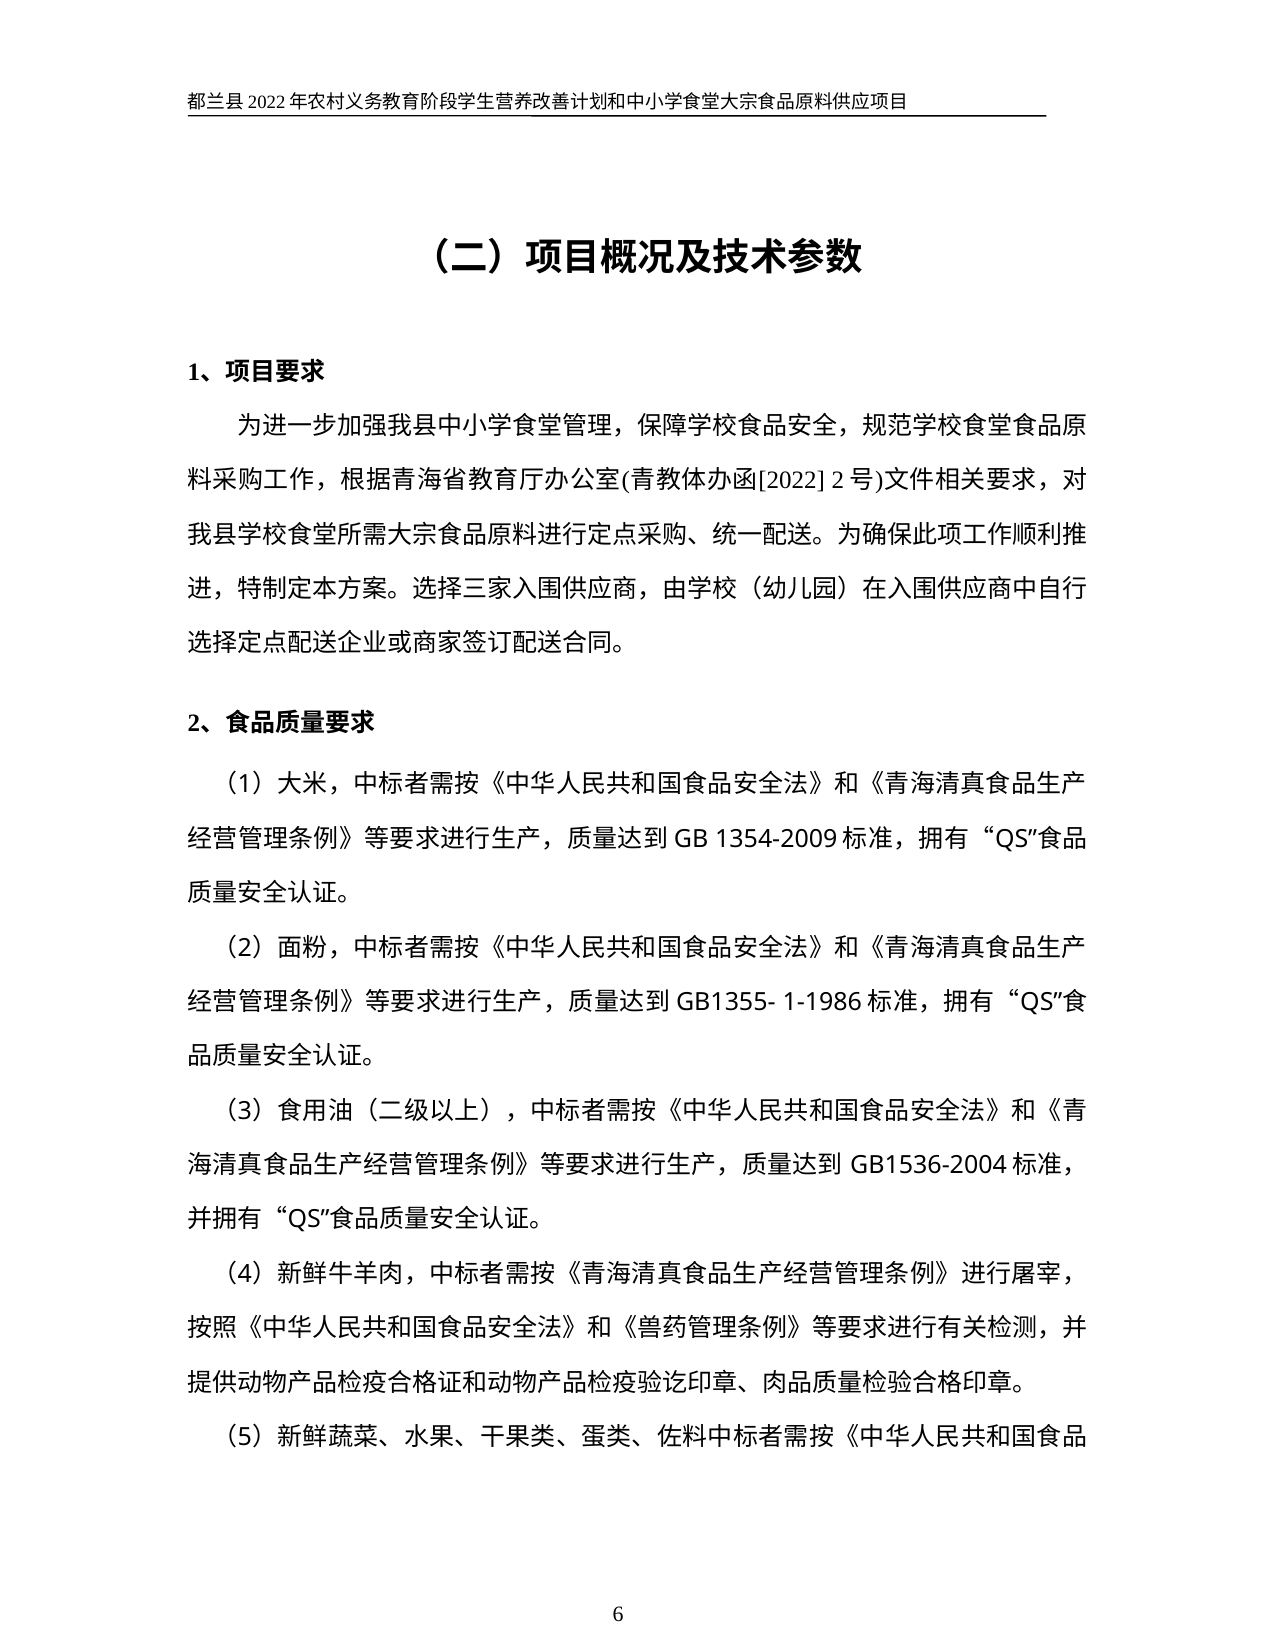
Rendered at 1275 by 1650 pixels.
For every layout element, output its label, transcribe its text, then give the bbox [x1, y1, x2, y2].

text （1）大米，中标者需按《中华人民共和国食品安全法》和《青海清真食品生产经营管理条例》等要求进行生产，质量达到GB 1354-2009标准，拥有“QS”食品质量安全认证。 [187, 764, 1088, 909]
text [187, 1416, 1088, 1453]
title 项目概况及技术参数 [187, 227, 1088, 281]
text 1、项目要求 [187, 351, 1088, 387]
text （3）食用油（二级以上），中标者需按《中华人民共和国食品安全法》和《青海清真食品生产经营管理条例》等要求进行生产，质量达到GB1536-2004标准，并拥有“QS”食品质量安全认证。 [187, 1090, 1088, 1235]
text （2）面粉，中标者需按《中华人民共和国食品安全法》和《青海清真食品生产经营管理条例》等要求进行生产，质量达到GB1355- 1-1986标准，拥有“QS”食品质量安全认证。 [187, 927, 1088, 1072]
text （4）新鲜牛羊肉，中标者需按《青海清真食品生产经营管理条例》进行屠宰，按照《中华人民共和国食品安全法》和《兽药管理条例》等要求进行有关检测，并提供动物产品检疫合格证和动物产品检疫验讫印章、肉品质量检验合格印章。 [187, 1253, 1088, 1398]
text 2、食品质量要求 [187, 702, 1088, 739]
text 为进一步加强我县中小学食堂管理，保障学校食品安全，规范学校食堂食品原料采购工作，根据青海省教育厅办公室(青教体办函[2022] 2号)文件相关要求，对我县学校食堂所需大宗食品原料进行定点采购、统一配送。为确保此项工作顺利推进，特制定本方案。选择三家入围供应商，由学校（幼儿园）在入围供应商中自行选择定点配送企业或商家签订配送合同。 [187, 405, 1088, 659]
